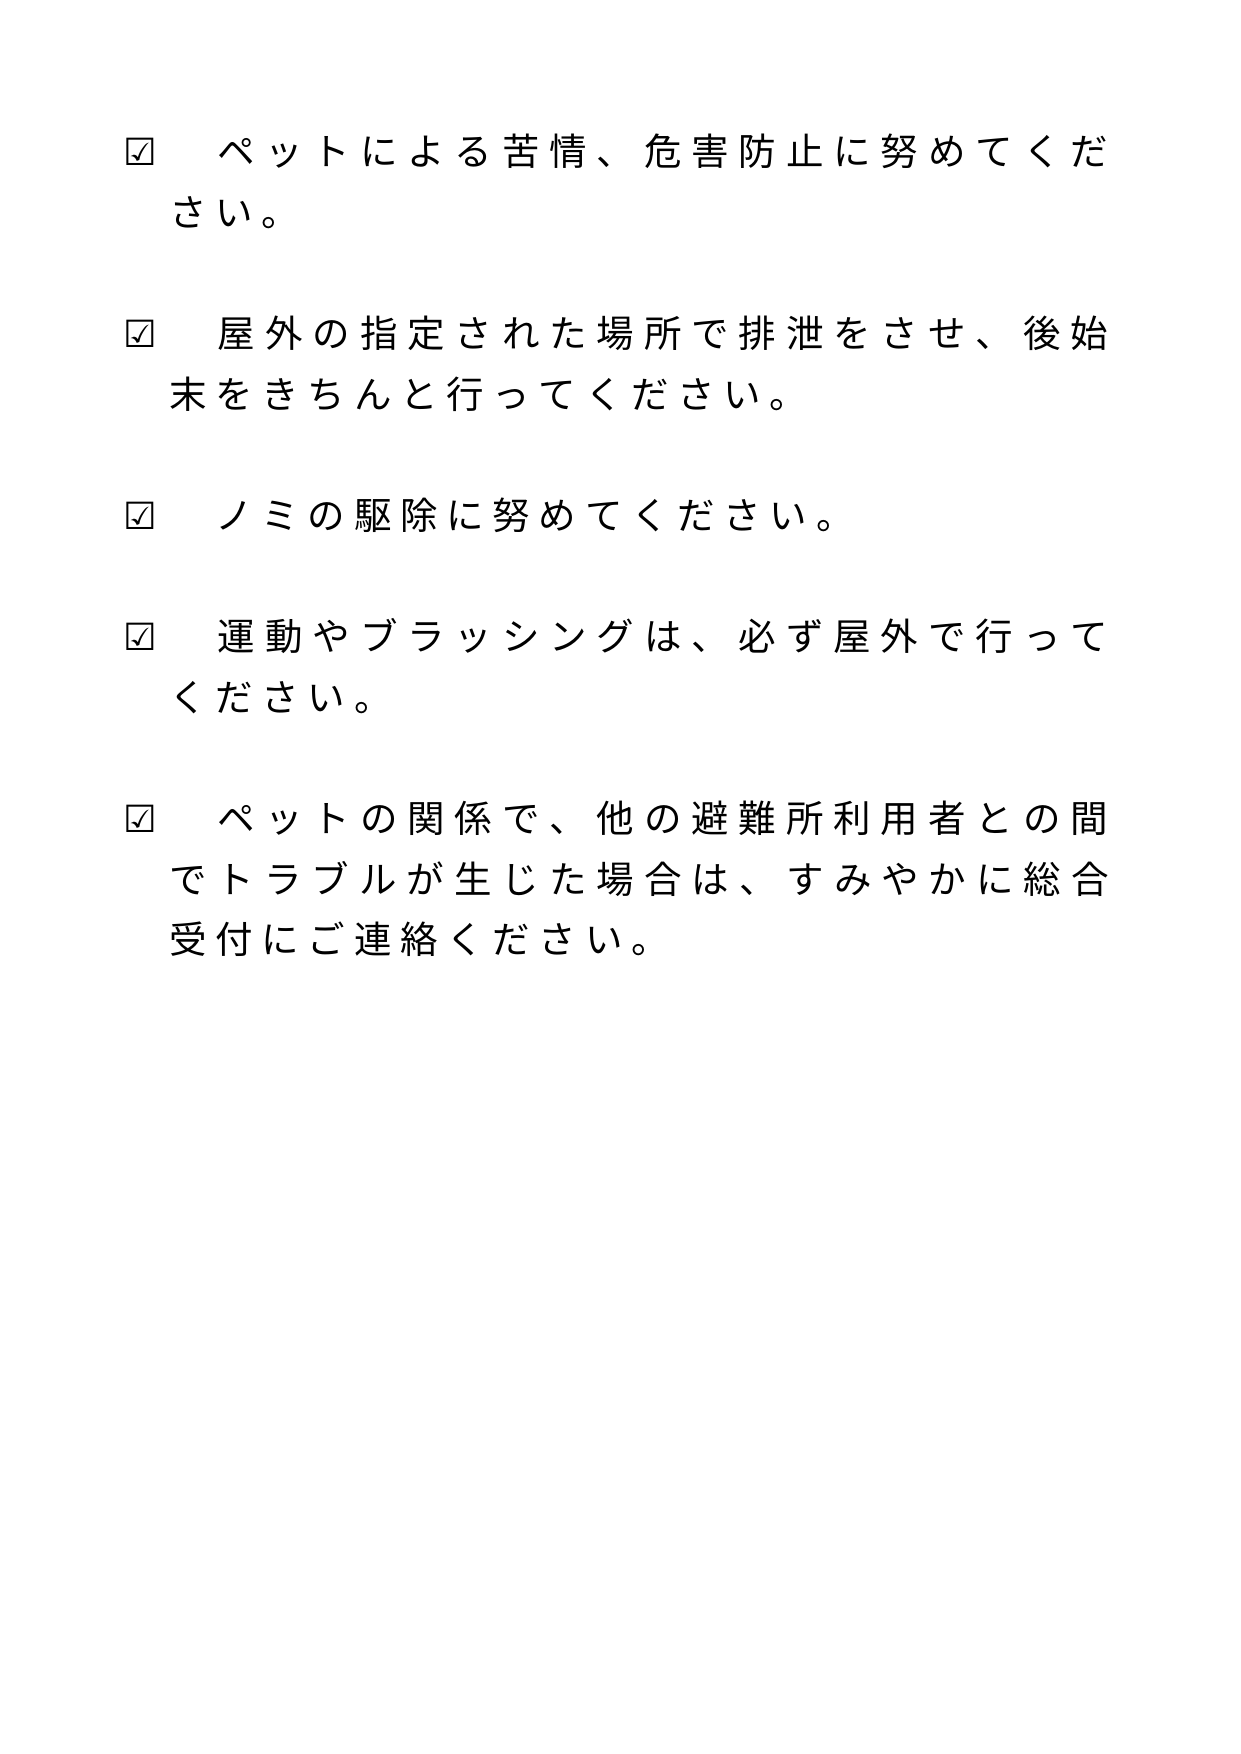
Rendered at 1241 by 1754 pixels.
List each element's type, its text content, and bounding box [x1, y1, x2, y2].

text ☑ ペットによる苦情、危害防止に努めてください。 [123, 119, 1118, 240]
text ☑ ペットの関係で、他の避難所利用者との間でトラブルが生じた場合は、すみやかに総合受付にご連絡ください。 [123, 786, 1118, 968]
text ☑ 屋外の指定された場所で排泄をさせ、後始末をきちんと行ってください。 [123, 301, 1118, 422]
text ☑ 運動やブラッシングは、必ず屋外で行ってください。 [123, 604, 1118, 725]
text ☑ ノミの駆除に努めてください。 [123, 483, 1118, 543]
